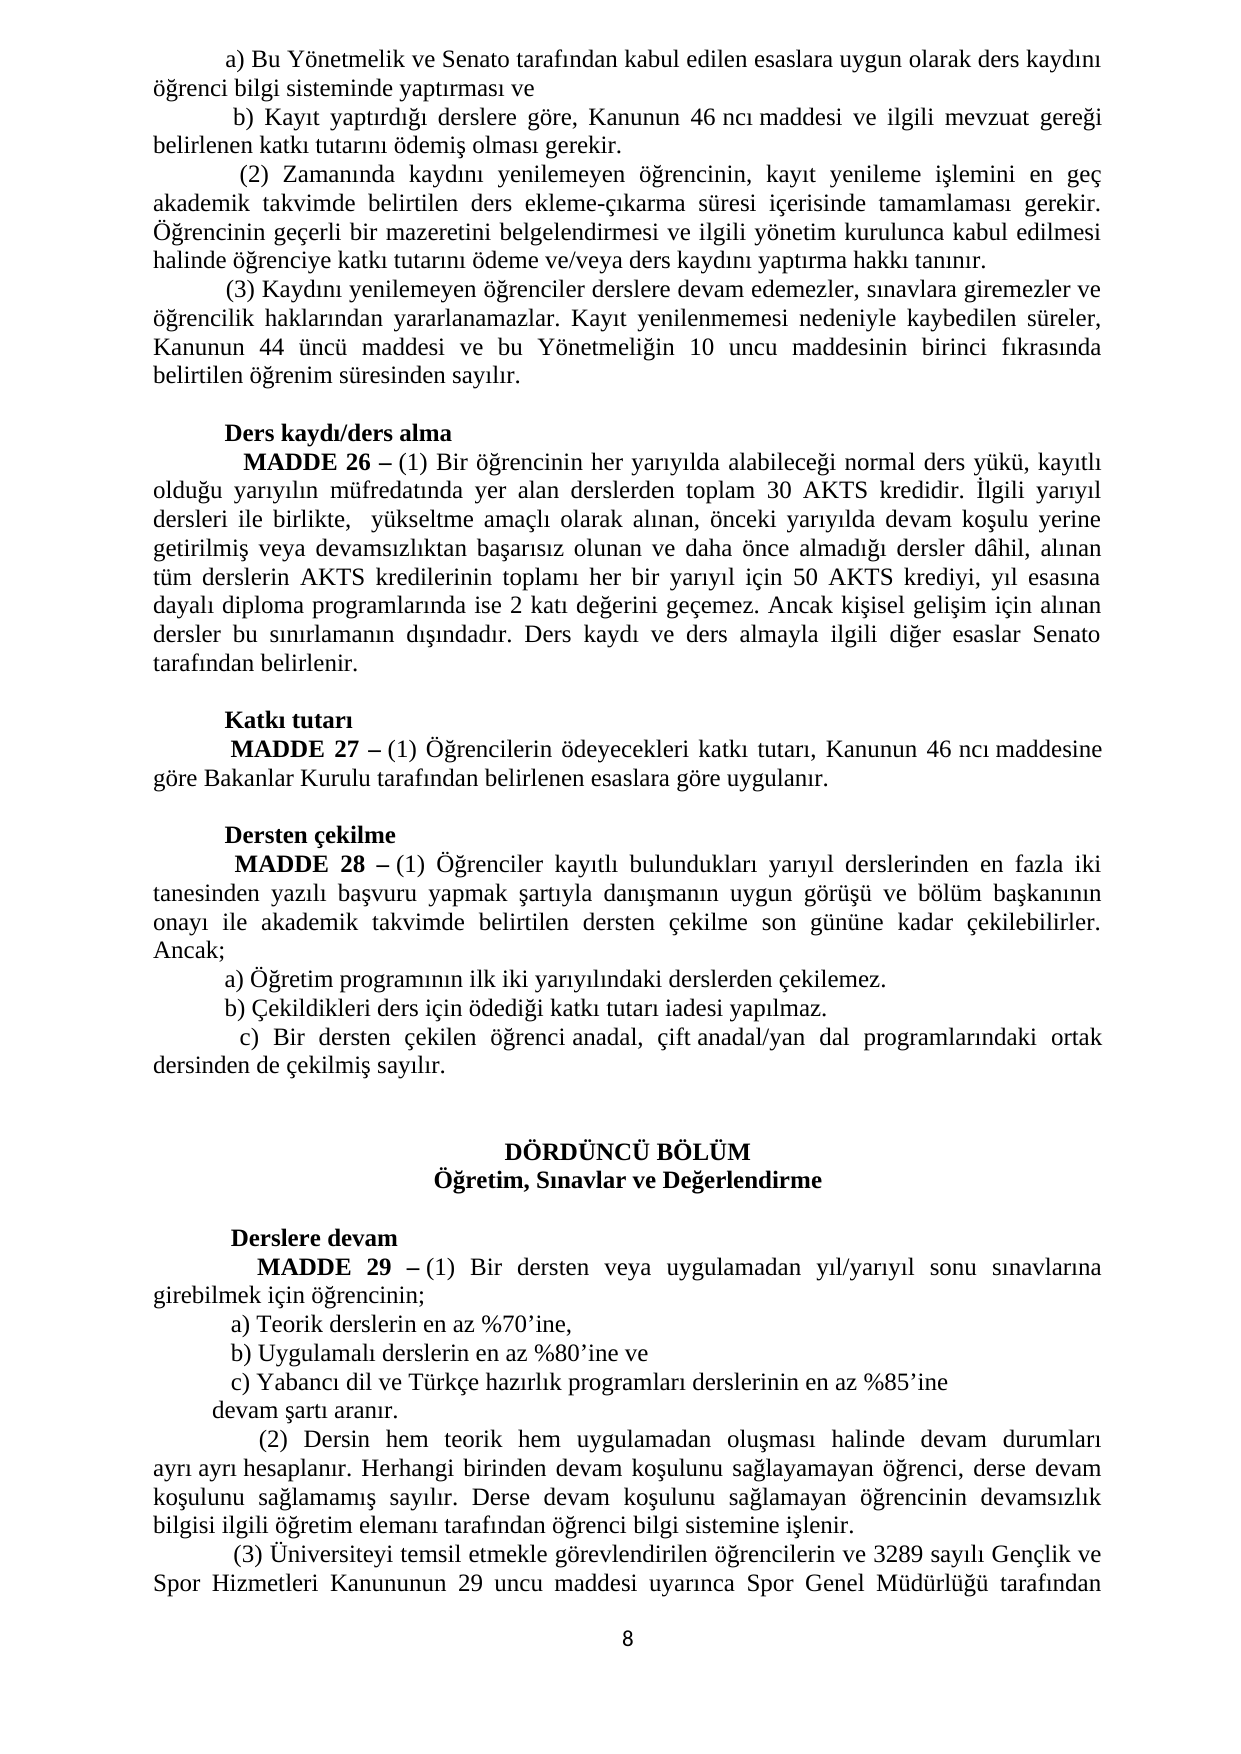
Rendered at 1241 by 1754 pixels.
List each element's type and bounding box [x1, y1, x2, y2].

table_header [130, 44, 1125, 1597]
